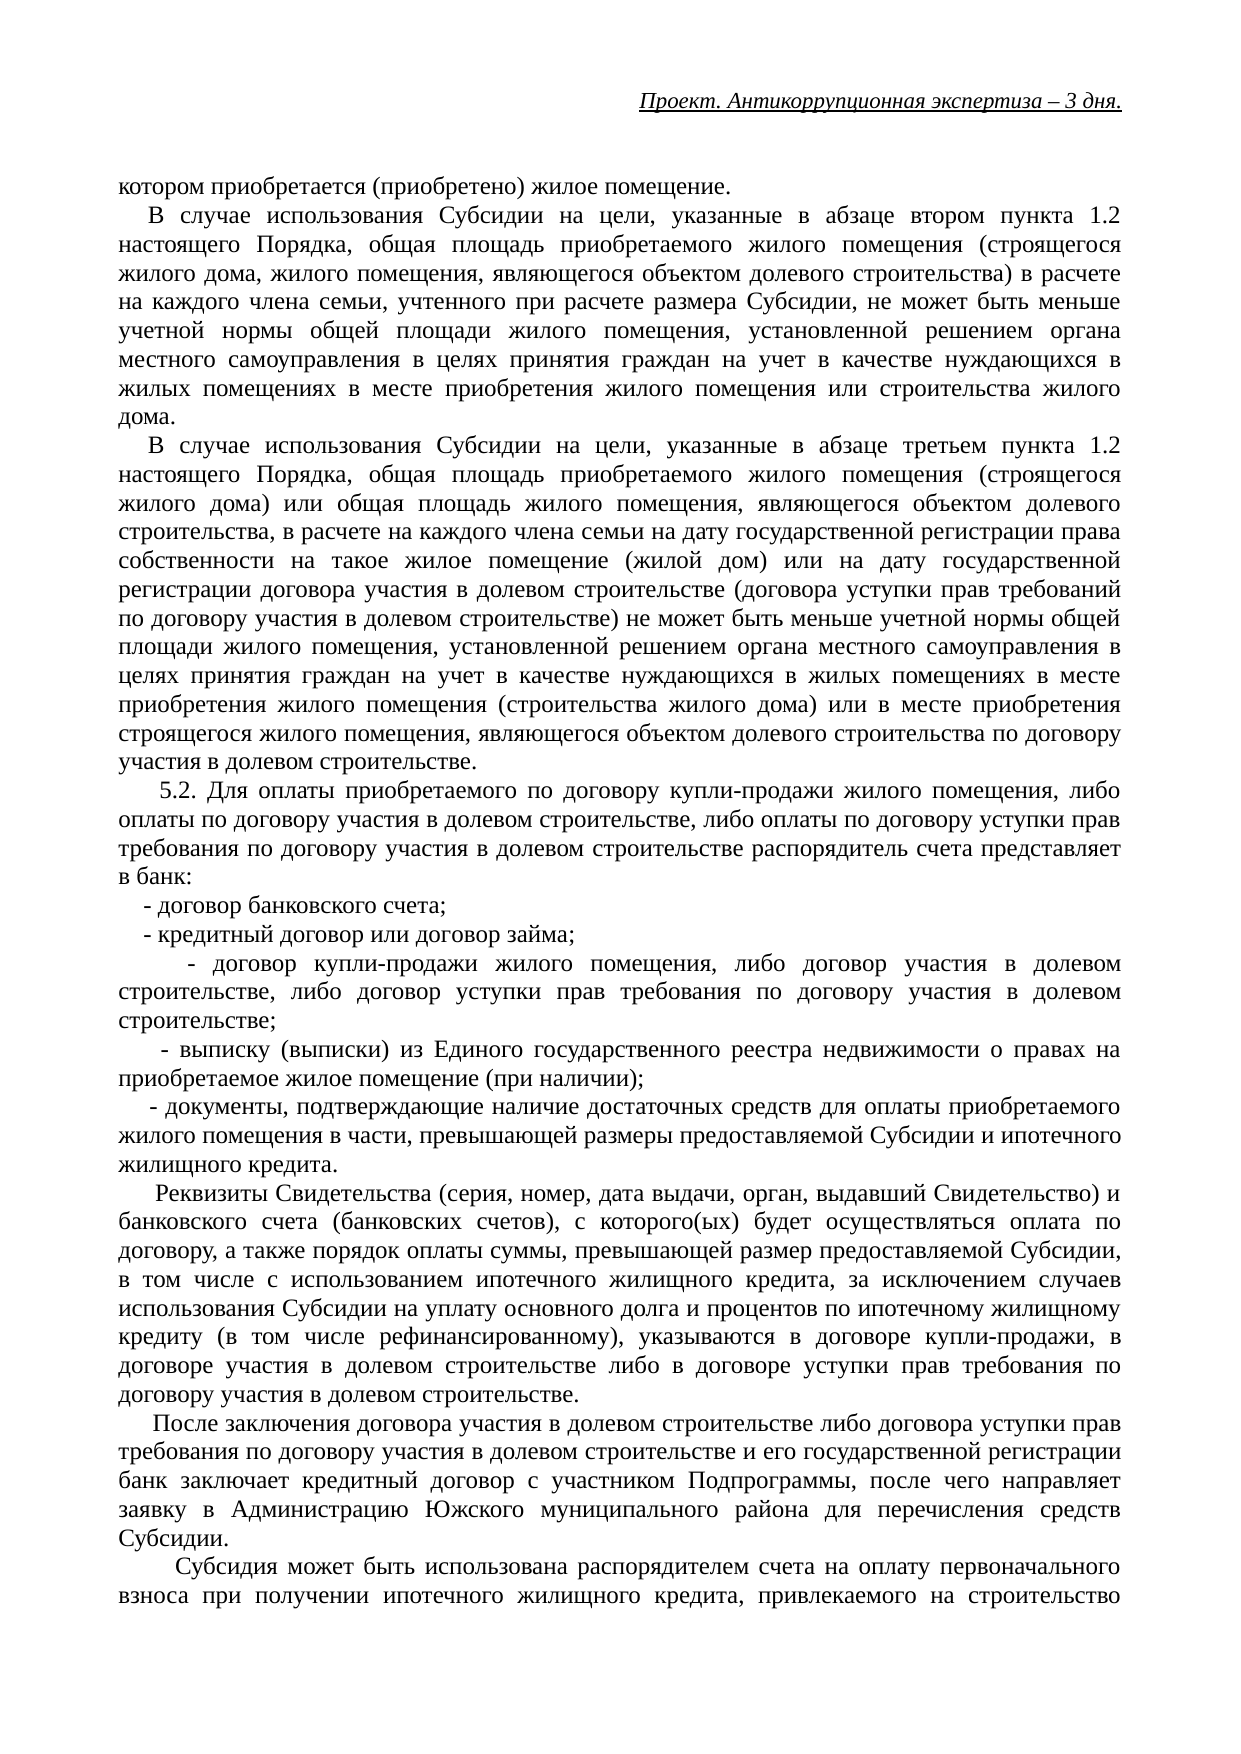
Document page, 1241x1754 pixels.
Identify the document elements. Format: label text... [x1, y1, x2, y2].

text - выписку (выписки) из Единого государственного реестра недвижимости о правах на приобретаемое жилое помещение (при наличии); [118, 1034, 1122, 1091]
text В случае использования Субсидии на цели, указанные в абзаце третьем пункта 1.2 настоящего Порядка, общая площадь приобретаемого жилого помещения (строящегося жилого дома) или общая площадь жилого помещения, являющегося объектом долевого строительства, в расчете на каждого члена семьи на дату государственной регистрации права собственности на такое жилое помещение (жилой дом) или на дату государственной регистрации договора участия в долевом строительстве (договора уступки прав требований по договору участия в долевом строительстве) не может быть меньше учетной нормы общей площади жилого помещения, установленной решением органа местного самоуправления в целях принятия граждан на учет в качестве нуждающихся в жилых помещениях в месте приобретения жилого помещения (строительства жилого дома) или в месте приобретения строящегося жилого помещения, являющегося объектом долевого строительства по договору участия в долевом строительстве. [118, 430, 1122, 775]
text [118, 171, 1122, 200]
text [118, 1551, 1122, 1609]
text - договор банковского счета; [118, 890, 1122, 919]
text - договор купли-продажи жилого помещения, либо договор участия в долевом строительстве, либо договор уступки прав требования по договору участия в долевом строительстве; [118, 948, 1122, 1034]
text После заключения договора участия в долевом строительстве либо договора уступки прав требования по договору участия в долевом строительстве и его государственной регистрации банк заключает кредитный договор с участником Подпрограммы, после чего направляет заявку в Администрацию Южского муниципального района для перечисления средств Субсидии. [118, 1408, 1122, 1551]
text В случае использования Субсидии на цели, указанные в абзаце втором пункта 1.2 настоящего Порядка, общая площадь приобретаемого жилого помещения (строящегося жилого дома, жилого помещения, являющегося объектом долевого строительства) в расчете на каждого члена семьи, учтенного при расчете размера Субсидии, не может быть меньше учетной нормы общей площади жилого помещения, установленной решением органа местного самоуправления в целях принятия граждан на учет в качестве нуждающихся в жилых помещениях в месте приобретения жилого помещения или строительства жилого дома. [118, 200, 1122, 430]
text 5.2. Для оплаты приобретаемого по договору купли-продажи жилого помещения, либо оплаты по договору участия в долевом строительстве, либо оплаты по договору уступки прав требования по договору участия в долевом строительстве распорядитель счета представляет в банк: [118, 775, 1122, 890]
text - документы, подтверждающие наличие достаточных средств для оплаты приобретаемого жилого помещения в части, превышающей размеры предоставляемой Субсидии и ипотечного жилищного кредита. [118, 1091, 1122, 1178]
text Реквизиты Свидетельства (серия, номер, дата выдачи, орган, выдавший Свидетельство) и банковского счета (банковских счетов), с которого(ых) будет осуществляться оплата по договору, а также порядок оплаты суммы, превышающей размер предоставляемой Субсидии, в том числе с использованием ипотечного жилищного кредита, за исключением случаев использования Субсидии на уплату основного долга и процентов по ипотечному жилищному кредиту (в том числе рефинансированному), указываются в договоре купли-продажи, в договоре участия в долевом строительстве либо в договоре уступки прав требования по договору участия в долевом строительстве. [118, 1178, 1122, 1408]
text - кредитный договор или договор займа; [118, 919, 1122, 948]
